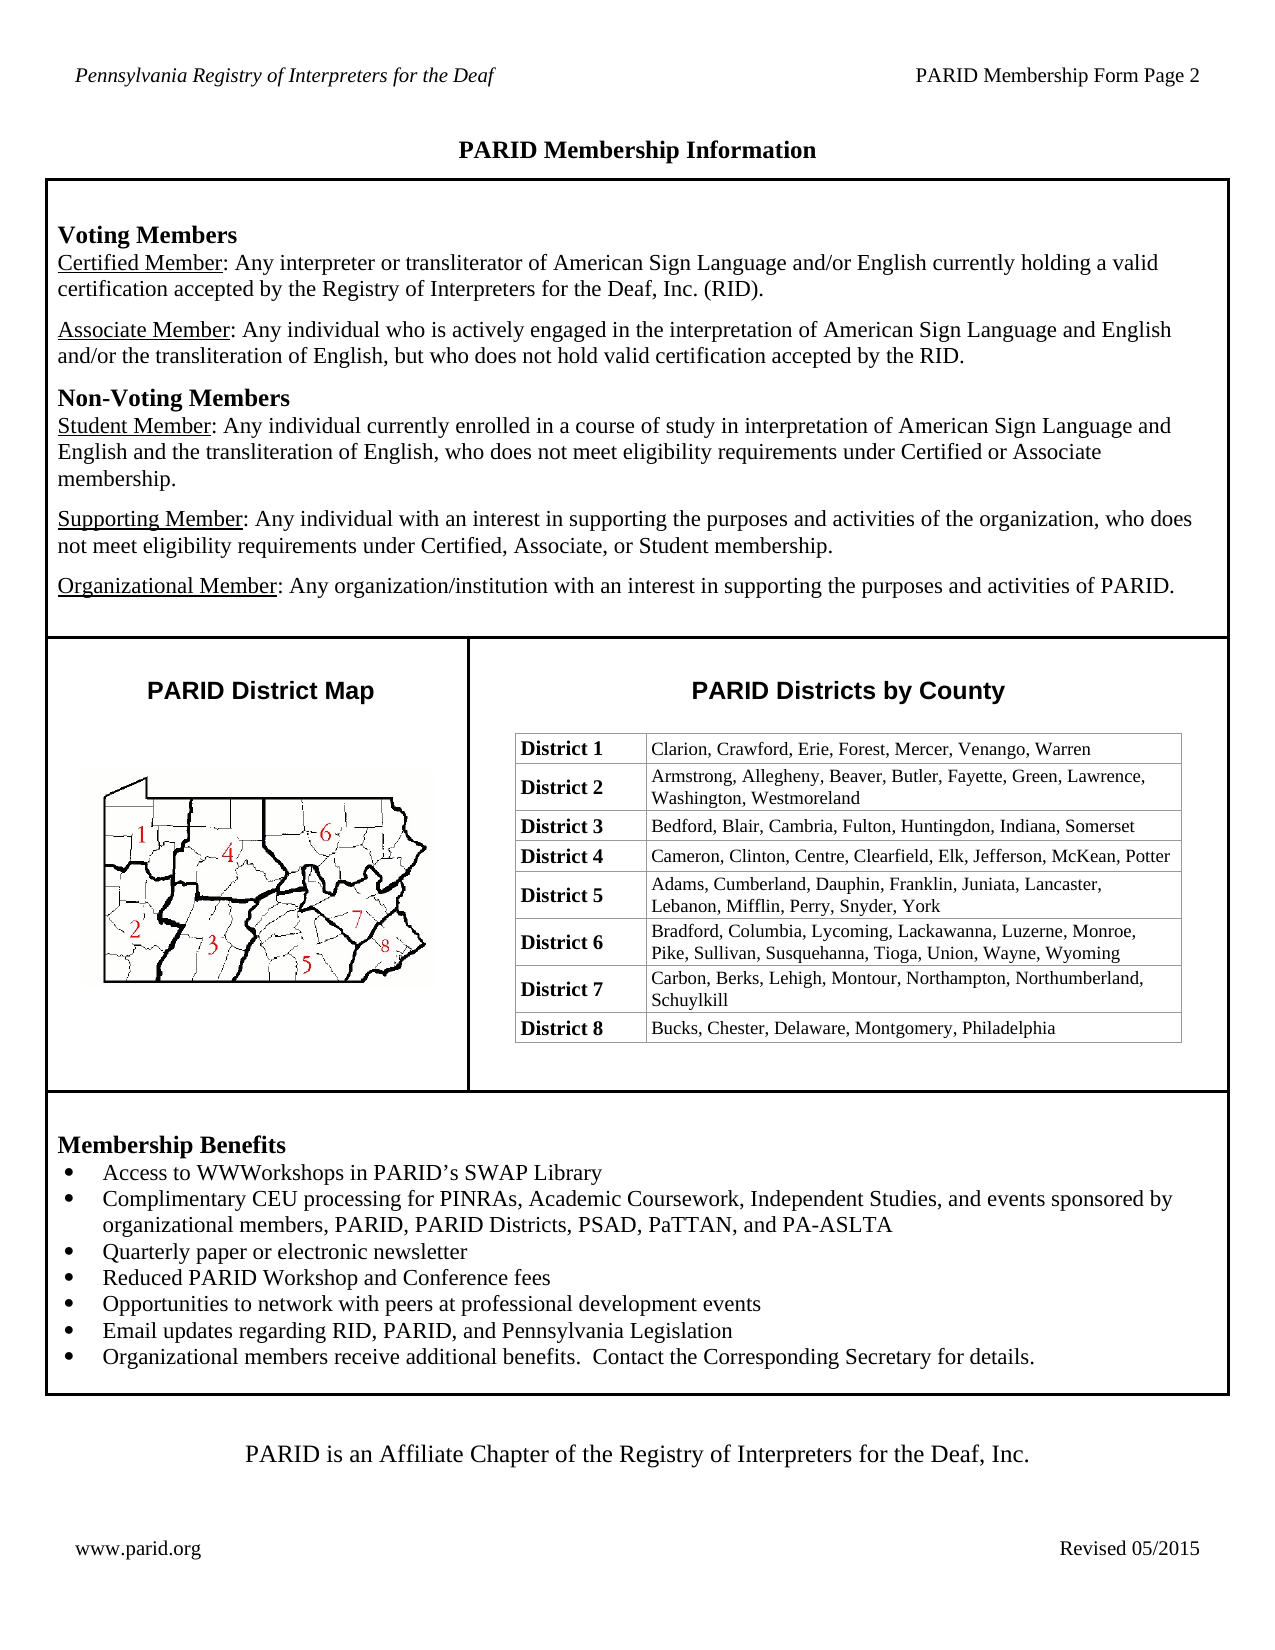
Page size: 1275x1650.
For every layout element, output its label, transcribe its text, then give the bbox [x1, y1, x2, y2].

table_cell Membership Benefits Access to WWWorkshops in PARID’s SWAP Library Complimentary CEU processing for PINRAs, Academic Coursework, Independent Studies, and events sponsored by organizational members, PARID, PARID Districts, PSAD, PaTTAN, and PA-ASLTA Quarterly paper or electronic newsletter Reduced PARID Workshop and Conference fees Opportunities to network with peers at professional development events Email updates regarding RID, PARID, and Pennsylvania Legislation Organizational members receive additional benefits. Contact the Corresponding Secretary for details. [48, 1093, 1227, 1393]
text PARID Membership Information [75, 135, 1200, 164]
table_cell PARID Districts by County [470, 639, 1227, 1090]
table_header Voting Members Certified Member: Any interpreter or transliterator of American Sign Language and/or English currently holding a valid certification accepted by the Registry of Interpreters for the Deaf, Inc. (RID). Associate Member: Any individual who is actively engaged in the interpretation of American Sign Language and English and/or the transliteration of English, but who does not hold valid certification accepted by the RID. Non-Voting Members Student Member: Any individual currently enrolled in a course of study in interpretation of American Sign Language and English and the transliteration of English, who does not meet eligibility requirements under Certified or Associate membership. Supporting Member: Any individual with an interest in supporting the purposes and activities of the organization, who does not meet eligibility requirements under Certified, Associate, or Student membership. Organizational Member: Any organization/institution with an interest in supporting the purposes and activities of PARID. [48, 181, 1227, 636]
text PARID is an Affiliate Chapter of the Registry of Interpreters for the Deaf, Inc. [75, 1439, 1200, 1468]
table_cell PARID District Map [48, 639, 467, 1090]
picture [81, 770, 435, 987]
